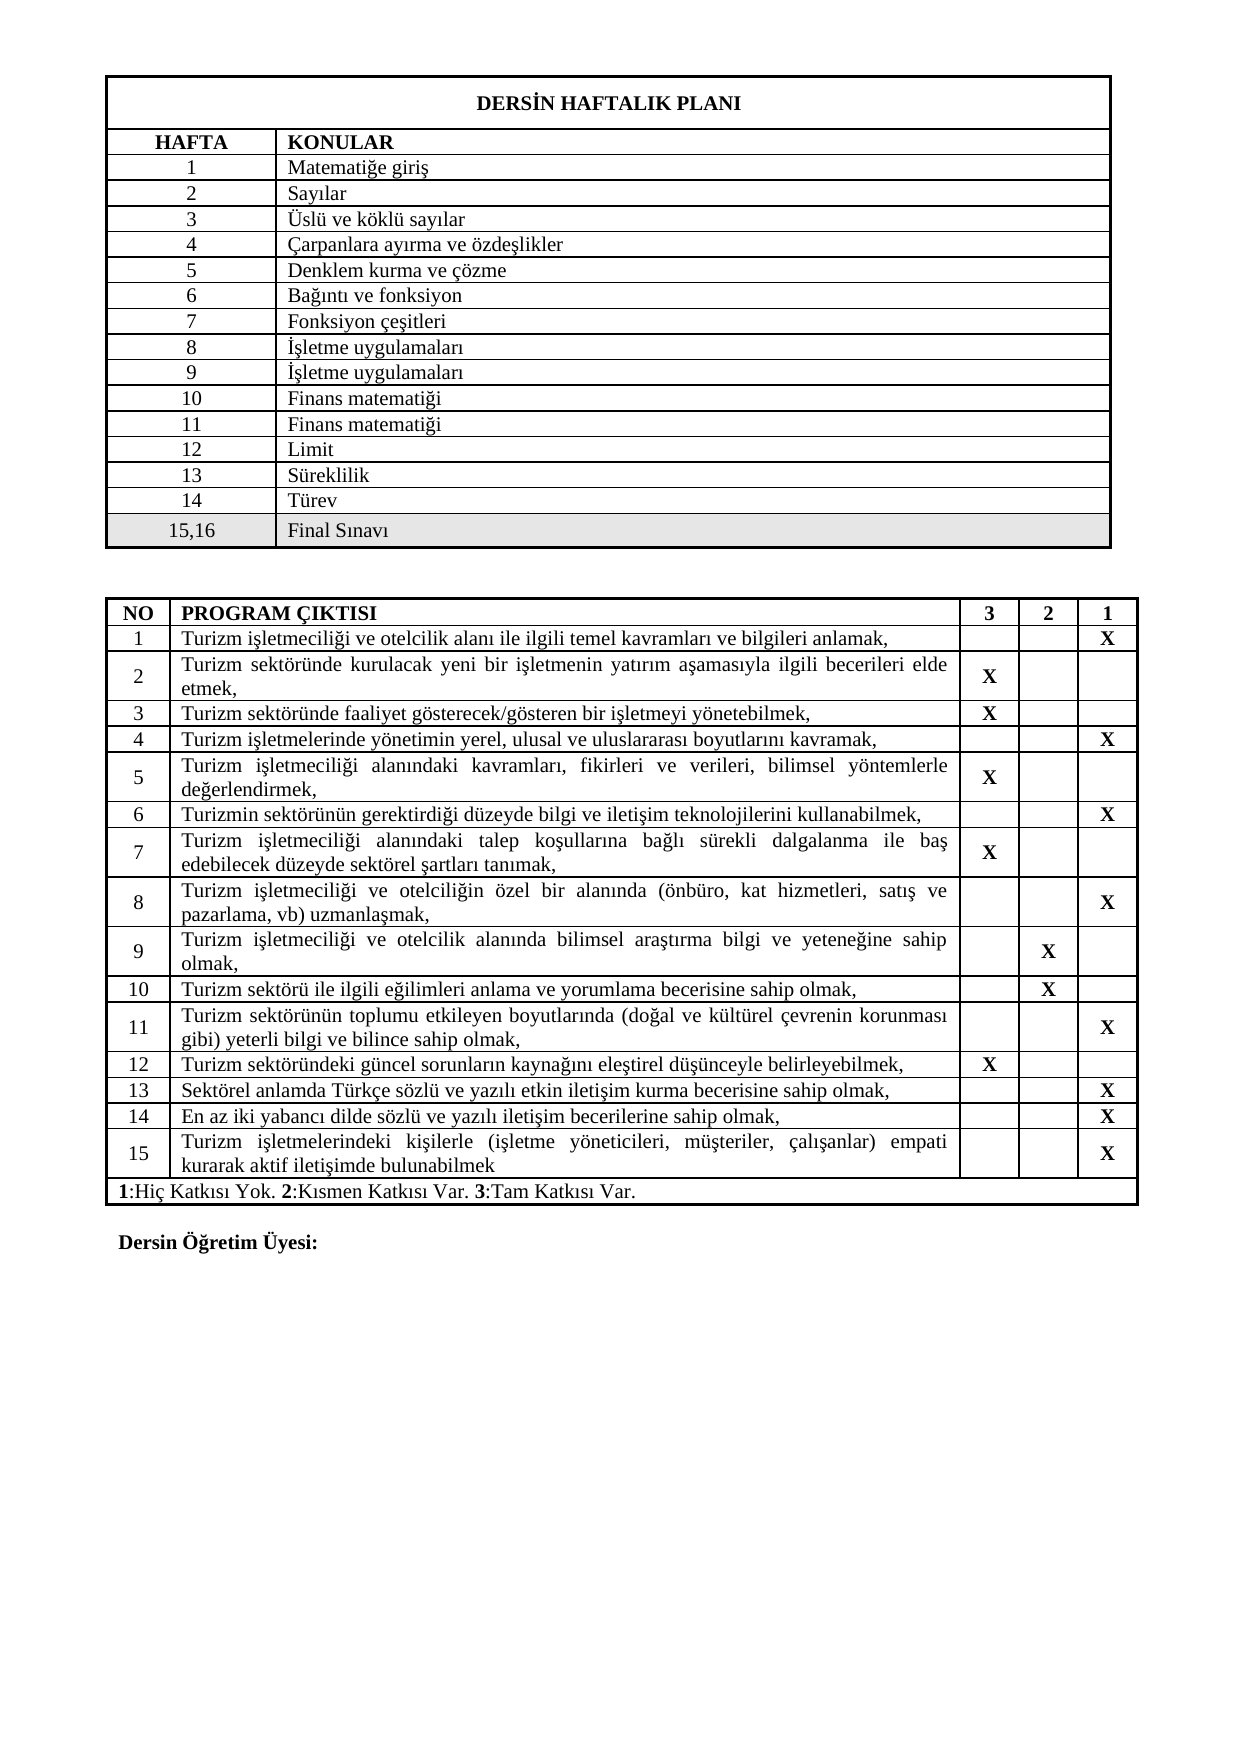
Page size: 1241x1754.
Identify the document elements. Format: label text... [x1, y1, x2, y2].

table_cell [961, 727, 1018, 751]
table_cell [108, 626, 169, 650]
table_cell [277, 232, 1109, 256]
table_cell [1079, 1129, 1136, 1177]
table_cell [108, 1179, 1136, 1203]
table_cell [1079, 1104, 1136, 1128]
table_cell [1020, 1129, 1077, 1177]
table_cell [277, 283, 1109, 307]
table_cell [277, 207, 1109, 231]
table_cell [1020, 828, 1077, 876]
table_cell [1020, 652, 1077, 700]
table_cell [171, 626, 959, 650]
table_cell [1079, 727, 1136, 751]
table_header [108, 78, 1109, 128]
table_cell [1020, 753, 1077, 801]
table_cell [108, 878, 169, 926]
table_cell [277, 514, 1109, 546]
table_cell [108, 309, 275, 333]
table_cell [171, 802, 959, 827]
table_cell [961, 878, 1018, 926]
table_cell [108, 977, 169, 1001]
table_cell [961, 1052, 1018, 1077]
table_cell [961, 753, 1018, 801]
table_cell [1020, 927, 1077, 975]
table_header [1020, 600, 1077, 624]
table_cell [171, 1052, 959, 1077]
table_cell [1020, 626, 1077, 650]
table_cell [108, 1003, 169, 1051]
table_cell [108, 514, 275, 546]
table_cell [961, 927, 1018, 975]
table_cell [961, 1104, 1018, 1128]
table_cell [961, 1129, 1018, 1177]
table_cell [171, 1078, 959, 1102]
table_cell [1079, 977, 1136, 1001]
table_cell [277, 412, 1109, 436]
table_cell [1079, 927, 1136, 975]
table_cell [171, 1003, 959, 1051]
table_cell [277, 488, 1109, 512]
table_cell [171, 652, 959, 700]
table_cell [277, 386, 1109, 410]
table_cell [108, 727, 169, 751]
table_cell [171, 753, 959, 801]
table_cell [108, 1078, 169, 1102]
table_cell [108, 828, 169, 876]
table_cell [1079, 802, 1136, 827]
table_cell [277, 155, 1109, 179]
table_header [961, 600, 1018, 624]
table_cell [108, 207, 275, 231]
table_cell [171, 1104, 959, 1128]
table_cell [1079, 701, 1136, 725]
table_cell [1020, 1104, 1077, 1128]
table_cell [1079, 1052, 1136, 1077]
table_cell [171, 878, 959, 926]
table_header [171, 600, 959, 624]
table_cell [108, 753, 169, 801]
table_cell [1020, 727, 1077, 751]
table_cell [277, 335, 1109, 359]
text Dersin Öğretim Üyesi: [118, 1230, 1122, 1254]
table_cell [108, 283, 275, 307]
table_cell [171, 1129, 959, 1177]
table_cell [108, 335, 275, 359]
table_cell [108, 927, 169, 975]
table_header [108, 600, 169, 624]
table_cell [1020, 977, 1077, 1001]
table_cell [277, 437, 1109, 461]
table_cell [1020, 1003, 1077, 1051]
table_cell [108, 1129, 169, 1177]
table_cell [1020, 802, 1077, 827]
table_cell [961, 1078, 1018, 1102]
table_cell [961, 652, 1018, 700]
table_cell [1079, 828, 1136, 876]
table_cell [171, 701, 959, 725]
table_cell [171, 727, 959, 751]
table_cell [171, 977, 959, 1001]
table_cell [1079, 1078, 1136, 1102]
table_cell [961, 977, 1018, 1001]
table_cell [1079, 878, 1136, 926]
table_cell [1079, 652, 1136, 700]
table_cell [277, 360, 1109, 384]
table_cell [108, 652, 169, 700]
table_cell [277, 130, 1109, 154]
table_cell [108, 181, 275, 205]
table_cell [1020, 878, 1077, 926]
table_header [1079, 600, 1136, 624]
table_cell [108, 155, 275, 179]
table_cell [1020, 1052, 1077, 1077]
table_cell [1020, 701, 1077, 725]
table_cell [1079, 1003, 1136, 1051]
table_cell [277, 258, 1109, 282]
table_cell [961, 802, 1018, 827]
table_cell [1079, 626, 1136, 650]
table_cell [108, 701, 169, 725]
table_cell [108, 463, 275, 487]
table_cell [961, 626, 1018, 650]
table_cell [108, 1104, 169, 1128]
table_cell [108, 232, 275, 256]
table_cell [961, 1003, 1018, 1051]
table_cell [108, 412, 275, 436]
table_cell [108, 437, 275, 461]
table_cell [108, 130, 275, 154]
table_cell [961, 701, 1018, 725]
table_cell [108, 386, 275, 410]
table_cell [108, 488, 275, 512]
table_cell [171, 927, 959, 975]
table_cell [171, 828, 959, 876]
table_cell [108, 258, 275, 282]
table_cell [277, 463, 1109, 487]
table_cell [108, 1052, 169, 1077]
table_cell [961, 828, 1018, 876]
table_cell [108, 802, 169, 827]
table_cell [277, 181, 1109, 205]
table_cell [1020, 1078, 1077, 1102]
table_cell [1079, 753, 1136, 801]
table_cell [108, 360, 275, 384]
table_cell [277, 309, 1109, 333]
